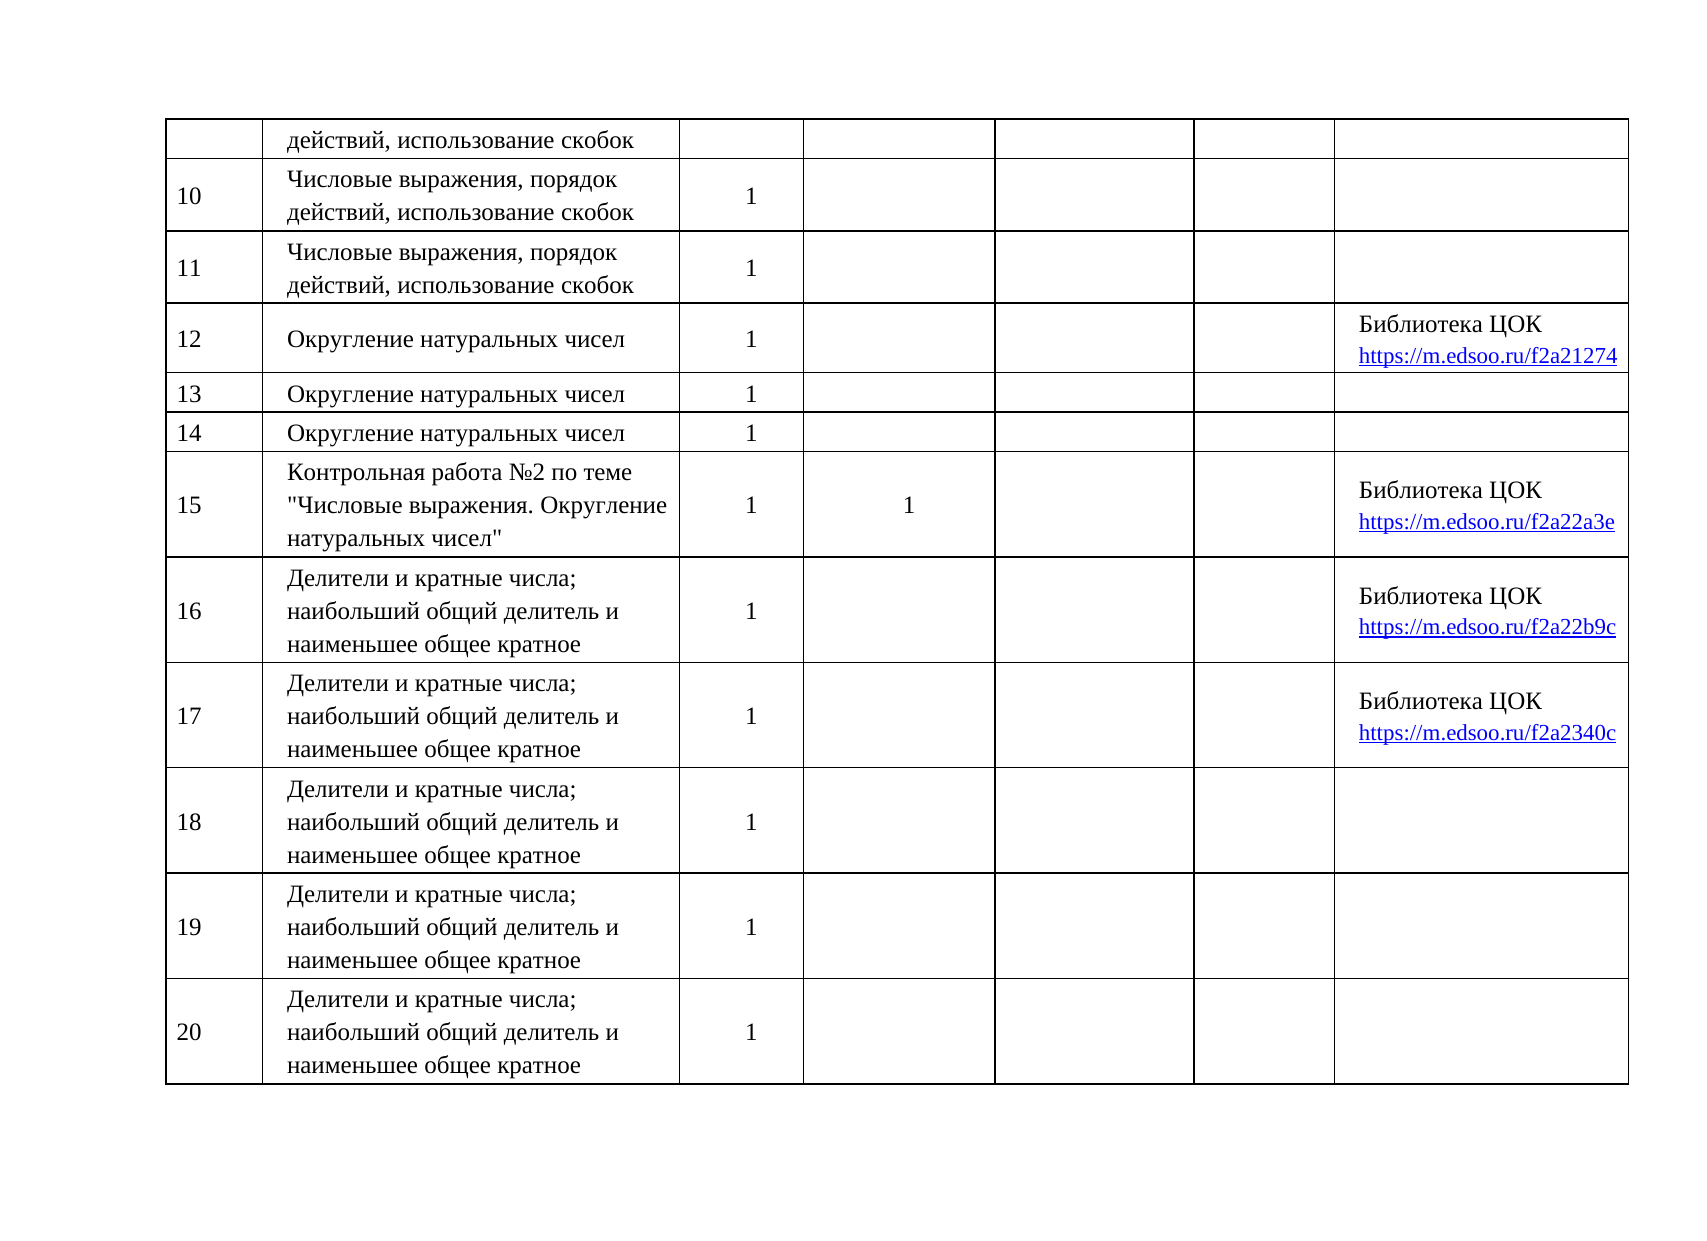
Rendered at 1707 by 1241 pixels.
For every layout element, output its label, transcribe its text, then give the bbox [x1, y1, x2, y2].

table_cell [996, 558, 1193, 661]
table_cell [1335, 874, 1628, 978]
table_cell Делители и кратные числа; наибольший общий делитель и наименьшее общее кратное [263, 979, 679, 1083]
table_cell Округление натуральных чисел [263, 304, 679, 372]
table_cell 14 [167, 413, 262, 451]
table_cell 1 [680, 452, 803, 556]
table_cell [804, 373, 994, 411]
table_cell Делители и кратные числа; наибольший общий делитель и наименьшее общее кратное [263, 874, 679, 978]
table_cell [804, 232, 994, 302]
table_cell [1195, 120, 1334, 157]
table_cell 1 [680, 663, 803, 767]
table_cell [1335, 120, 1628, 157]
table_cell [804, 768, 994, 872]
table_cell [1195, 452, 1334, 556]
table_cell Округление натуральных чисел [263, 373, 679, 411]
table_cell [996, 159, 1193, 230]
table_cell [1335, 159, 1628, 230]
table_cell 1 [680, 373, 803, 411]
table_cell 16 [167, 558, 262, 661]
table_cell 1 [680, 413, 803, 451]
table_cell Делители и кратные числа; наибольший общий делитель и наименьшее общее кратное [263, 768, 679, 872]
table_cell [996, 304, 1193, 372]
table_cell Библиотека ЦОК https://m.edsoo.ru/f2a22b9c [1335, 558, 1628, 661]
table_cell [1195, 768, 1334, 872]
table_cell 11 [167, 232, 262, 302]
table_cell [996, 120, 1193, 157]
table_cell [996, 663, 1193, 767]
table_cell [996, 413, 1193, 451]
table_cell 10 [167, 159, 262, 230]
table_cell 12 [167, 304, 262, 372]
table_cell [263, 232, 679, 302]
table_cell 1 [680, 768, 803, 872]
table_cell Округление натуральных чисел [263, 413, 679, 451]
table_cell 19 [167, 874, 262, 978]
table_cell [1195, 159, 1334, 230]
table_cell [804, 413, 994, 451]
table_cell [1195, 874, 1334, 978]
table_cell [1195, 979, 1334, 1083]
table_cell [804, 663, 994, 767]
table_cell [1195, 304, 1334, 372]
table_cell 1 [680, 874, 803, 978]
table_cell 1 [680, 304, 803, 372]
table_cell [1195, 663, 1334, 767]
table_cell [1335, 232, 1628, 302]
table_cell 1 [680, 232, 803, 302]
table_cell [1195, 413, 1334, 451]
table_cell Делители и кратные числа; наибольший общий делитель и наименьшее общее кратное [263, 663, 679, 767]
table_cell Библиотека ЦОК https://m.edsoo.ru/f2a22a3e [1335, 452, 1628, 556]
table_cell [996, 373, 1193, 411]
table_cell [804, 304, 994, 372]
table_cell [263, 159, 679, 230]
table_cell 1 [680, 558, 803, 661]
table_cell [804, 120, 994, 157]
table_cell Библиотека ЦОК https://m.edsoo.ru/f2a2340c [1335, 663, 1628, 767]
table_cell [996, 232, 1193, 302]
table_cell [804, 159, 994, 230]
table_cell 20 [167, 979, 262, 1083]
table_cell 1 [680, 979, 803, 1083]
table_cell [1335, 373, 1628, 411]
table_cell 18 [167, 768, 262, 872]
table_cell [1195, 373, 1334, 411]
table_cell 1 [804, 452, 994, 556]
table_cell 9 [167, 120, 262, 157]
table_cell [804, 979, 994, 1083]
table_cell [804, 558, 994, 661]
table_cell [804, 874, 994, 978]
table_cell [996, 768, 1193, 872]
table_cell Контрольная работа №2 по теме "Числовые выражения. Округление натуральных чисел" [263, 452, 679, 556]
table_cell [1335, 979, 1628, 1083]
table_cell [1335, 768, 1628, 872]
table_cell [1335, 413, 1628, 451]
table_cell 13 [167, 373, 262, 411]
table_cell Библиотека ЦОК https://m.edsoo.ru/f2a21274 [1335, 304, 1628, 372]
table_cell 15 [167, 452, 262, 556]
table_cell Делители и кратные числа; наибольший общий делитель и наименьшее общее кратное [263, 558, 679, 661]
table_cell [996, 979, 1193, 1083]
table_cell 17 [167, 663, 262, 767]
table_cell [1195, 232, 1334, 302]
table_cell [1195, 558, 1334, 661]
table_cell 1 [680, 120, 803, 157]
table_cell 1 [680, 159, 803, 230]
table_cell [996, 874, 1193, 978]
table_cell [996, 452, 1193, 556]
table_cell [263, 120, 679, 157]
